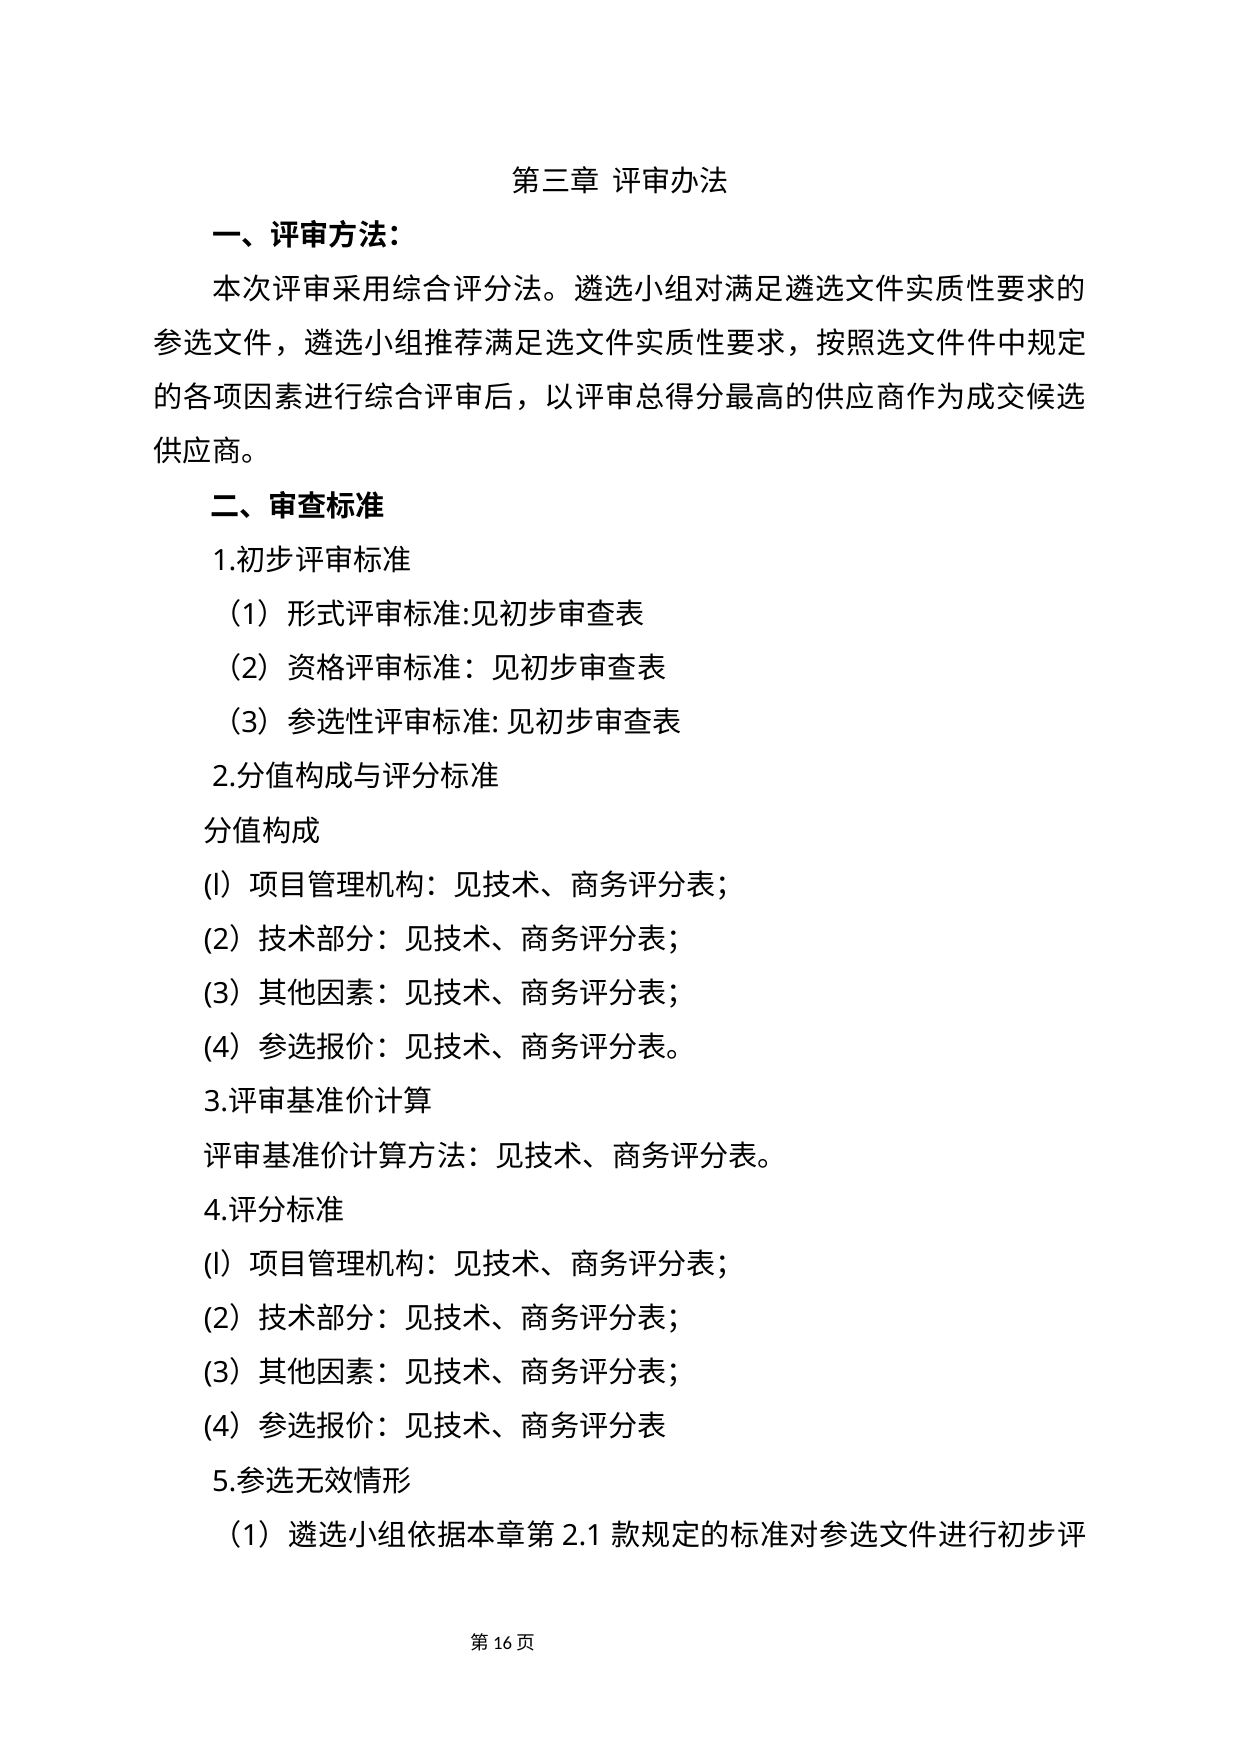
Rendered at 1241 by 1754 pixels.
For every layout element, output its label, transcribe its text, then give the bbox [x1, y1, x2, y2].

text （2）资格评审标准：见初步审查表 [153, 635, 1087, 689]
text 3.评审基准价计算 [153, 1068, 1087, 1123]
text (l）项目管理机构：见技术、商务评分表； [153, 1231, 1087, 1285]
text 分值构成 [153, 798, 1087, 852]
text 一、评审方法： [153, 202, 1087, 256]
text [153, 1502, 1087, 1556]
text 1.初步评审标准 [153, 527, 1087, 581]
text (3）其他因素：见技术、商务评分表； [153, 1339, 1087, 1393]
text 评审基准价计算方法：见技术、商务评分表。 [153, 1123, 1087, 1177]
text 4.评分标准 [153, 1177, 1087, 1231]
list 审查标准 [153, 473, 1087, 527]
text (4）参选报价：见技术、商务评分表。 [153, 1014, 1087, 1068]
text 2.分值构成与评分标准 [153, 743, 1087, 798]
text (3）其他因素：见技术、商务评分表； [153, 960, 1087, 1014]
text (l）项目管理机构：见技术、商务评分表； [153, 852, 1087, 906]
text 第三章 评审办法 [153, 148, 1087, 202]
text （3）参选性评审标准: 见初步审查表 [153, 689, 1087, 743]
text 本次评审采用综合评分法。遴选小组对满足遴选文件实质性要求的参选文件，遴选小组推荐满足选文件实质性要求，按照选文件件中规定的各项因素进行综合评审后，以评审总得分最高的供应商作为成交候选供应商。 [153, 256, 1087, 473]
text (2）技术部分：见技术、商务评分表； [153, 1285, 1087, 1339]
text 5.参选无效情形 [153, 1448, 1087, 1502]
text (4）参选报价：见技术、商务评分表 [153, 1393, 1087, 1448]
text （1）形式评审标准:见初步审查表 [153, 581, 1087, 635]
text (2）技术部分：见技术、商务评分表； [153, 906, 1087, 960]
